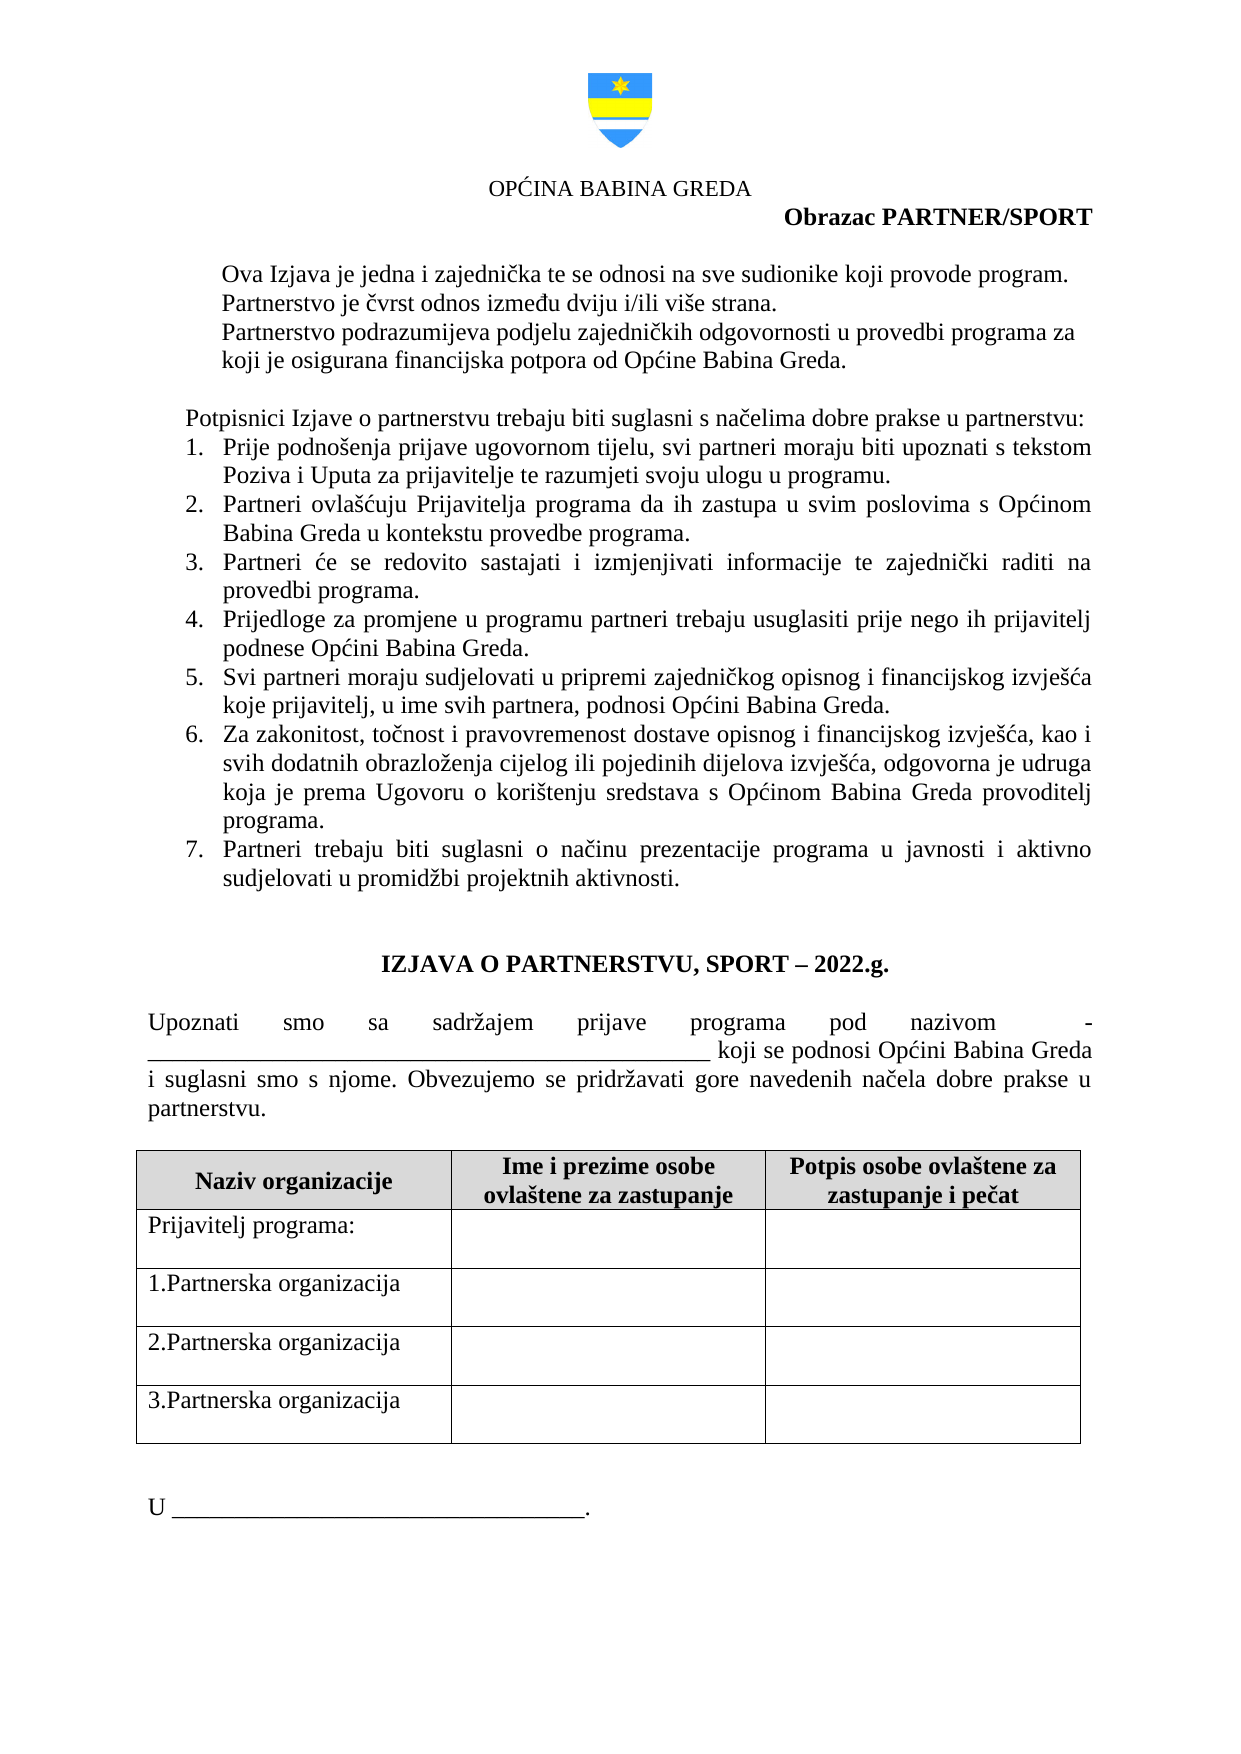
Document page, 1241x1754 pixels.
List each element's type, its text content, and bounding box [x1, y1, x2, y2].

table_cell [452, 1210, 765, 1267]
table_cell [766, 1210, 1080, 1267]
table_cell 2.Partnerska organizacija [137, 1327, 451, 1384]
text IZJAVA O PARTNERSTVU, SPORT – 2022.g. [177, 949, 1093, 978]
table_cell [452, 1269, 765, 1326]
list Partneri trebaju biti suglasni o načinu prezentacije programa u javnosti i aktivno sudjelovati u promidžbi projektnih aktivnosti. [185, 834, 1093, 892]
table_cell [452, 1386, 765, 1443]
list Za zakonitost, točnost i pravovremenost dostave opisnog i financijskog izvješća, kao i svih dodatnih obrazloženja cijelog ili pojedinih dijelova izvješća, odgovorna je udruga koja je prema Ugovoru o korištenju sredstava s Općinom Babina Greda provoditelj programa. [185, 719, 1093, 834]
text Obrazac PARTNER/SPORT [148, 202, 1093, 230]
table_header Naziv organizacije [137, 1151, 451, 1209]
text Partnerstvo podrazumijeva podjelu zajedničkih odgovornosti u provedbi programa za [148, 317, 1093, 345]
table_cell Prijavitelj programa: [137, 1210, 451, 1267]
text U _________________________________. [148, 1492, 1093, 1521]
table_cell [766, 1327, 1080, 1384]
text Partnerstvo je čvrst odnos između dviju i/ili više strana. [148, 288, 1093, 317]
list Partneri će se redovito sastajati i izmjenjivati informacije te zajednički raditi na provedbi programa. [185, 547, 1093, 604]
text Ova Izjava je jedna i zajednička te se odnosi na sve sudionike koji provode program. [148, 259, 1093, 288]
list Partneri ovlašćuju Prijavitelja programa da ih zastupa u svim poslovima s Općinom Babina Greda u kontekstu provedbe programa. [185, 489, 1093, 547]
text Upoznati smo sa sadržajem prijave programa pod nazivom _____________________________________________ koji se podnosi Općini Babina Greda i suglasni smo s njome. Obvezujemo se pridržavati gore navedenih načela dobre prakse u partnerstvu. [148, 1007, 1093, 1122]
picture [588, 73, 653, 148]
list Svi partneri moraju sudjelovati u pripremi zajedničkog opisnog i financijskog izvješća koje prijavitelj, u ime svih partnera, podnosi Općini Babina Greda. [185, 662, 1093, 719]
table_cell [452, 1327, 765, 1384]
table_cell 3.Partnerska organizacija [137, 1386, 451, 1443]
text koji je osigurana financijska potpora od Općine Babina Greda. [148, 345, 1093, 374]
table_cell [766, 1386, 1080, 1443]
table_header Ime i prezime osobe ovlaštene za zastupanje [452, 1151, 765, 1209]
table_cell 1.Partnerska organizacija [137, 1269, 451, 1326]
list Prijedloge za promjene u programu partneri trebaju usuglasiti prije nego ih prijavitelj podnese Općini Babina Greda. [185, 604, 1093, 662]
table_header Potpis osobe ovlaštene za zastupanje i pečat [766, 1151, 1080, 1209]
table_cell [766, 1269, 1080, 1326]
text Potpisnici Izjave o partnerstvu trebaju biti suglasni s načelima dobre prakse u partnerstvu: [148, 403, 1093, 432]
list Prije podnošenja prijave ugovornom tijelu, svi partneri moraju biti upoznati s tekstom Poziva i Uputa za prijavitelje te razumjeti svoju ulogu u programu. [185, 432, 1093, 489]
